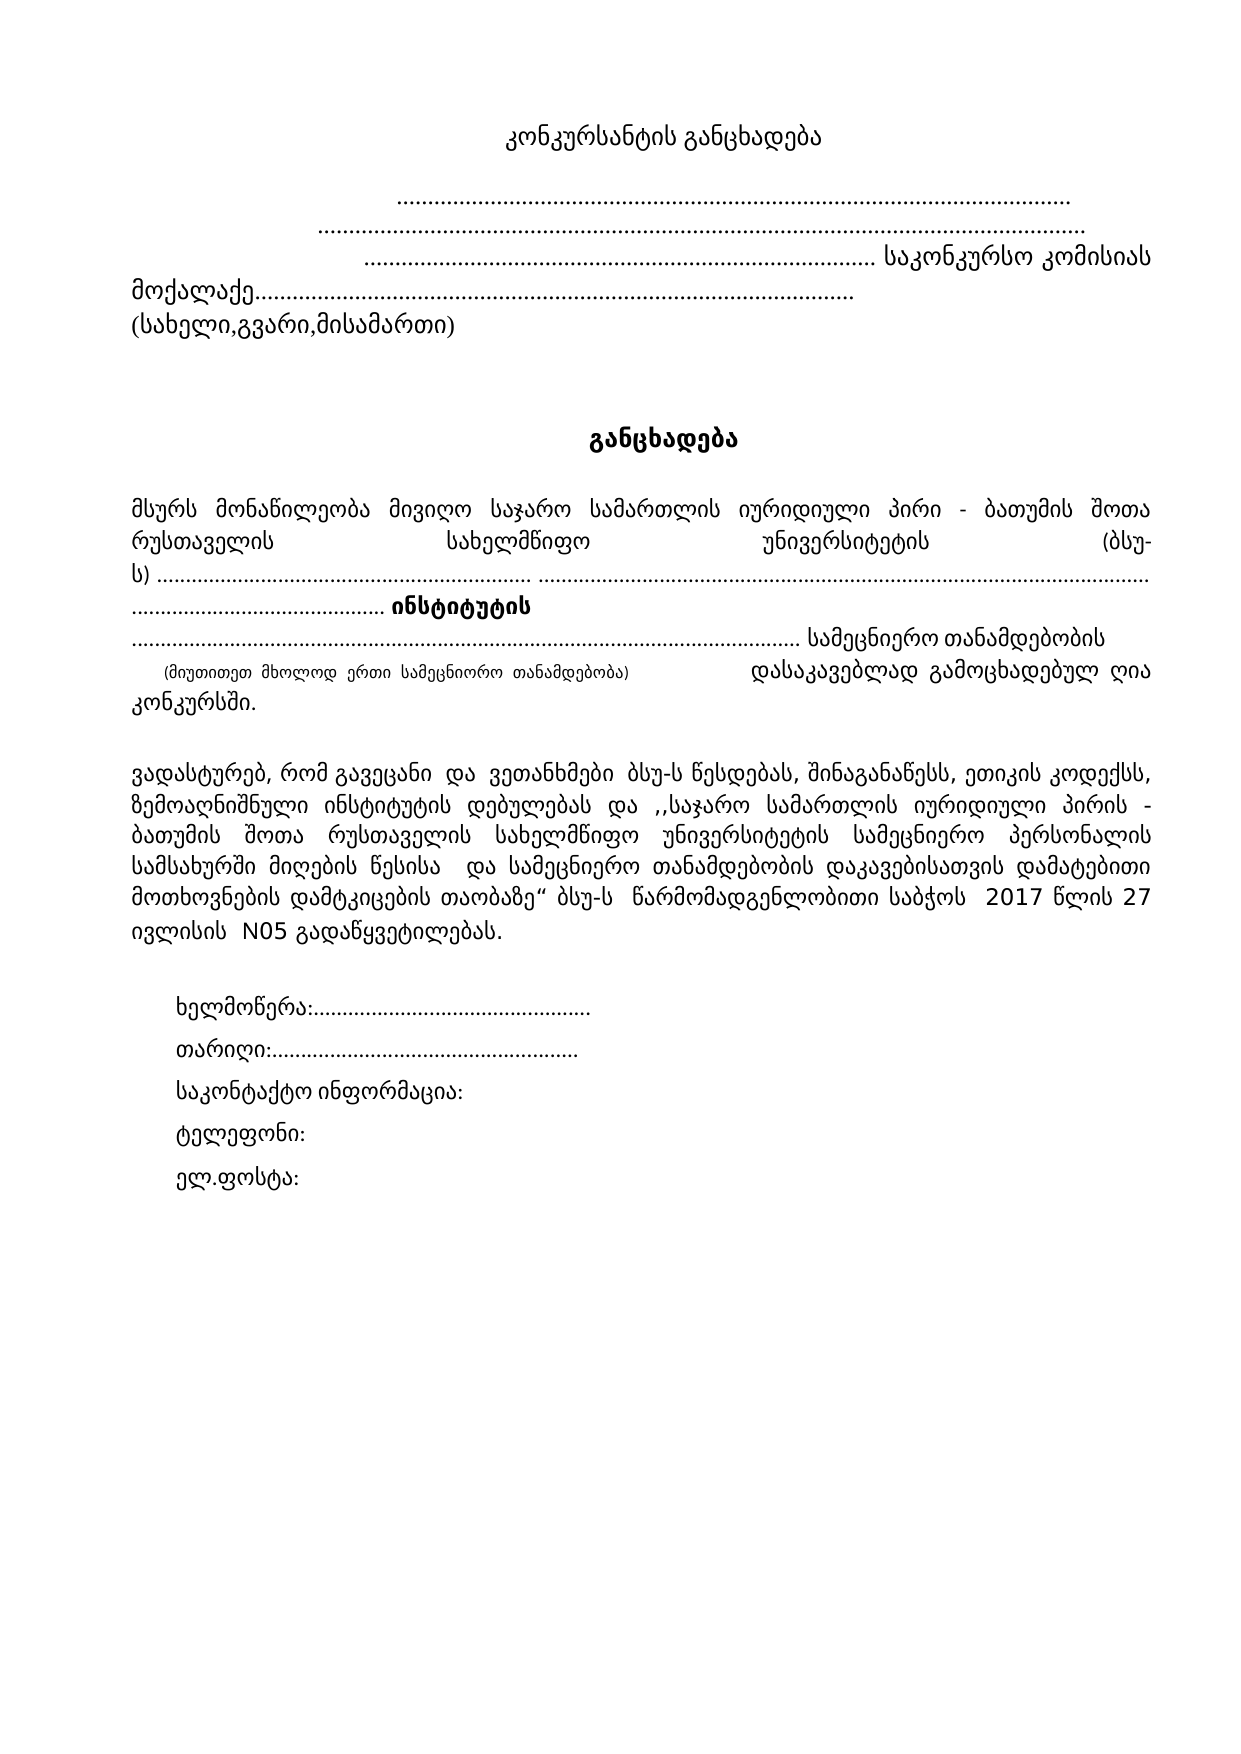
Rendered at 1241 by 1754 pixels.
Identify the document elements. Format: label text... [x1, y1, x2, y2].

text მსურს მონაწილეობა მივიღო საჯარო სამართლის იურიდიული პირი - ბათუმის შოთა რუსთაველის სახელმწიფო უნივერსიტეტის (ბსუ-ს) ................................................................. ...................................................................................................................................................... ინსტიტუტის [131, 495, 1152, 620]
text ტელეფონი: [131, 1119, 1152, 1148]
text ............................................................................................................ [131, 181, 1152, 210]
text (მიუთითეთ მხოლოდ ერთი სამეცნიორო თანამდებობა) დასაკავებლად გამოცხადებულ ღია კონკურსში. [131, 656, 1152, 716]
text თარიღი:..................................................... [131, 1035, 1152, 1063]
text კონკურსანტის განცხადება [131, 118, 1152, 152]
text განცხადება [131, 423, 1152, 453]
text ელ.ფოსტა: [131, 1163, 1152, 1191]
text ვადასტურებ, რომ გავეცანი და ვეთანხმები ბსუ-ს წესდებას, შინაგანაწესს, ეთიკის კოდექსს, ზემოაღნიშნული ინსტიტუტის დებულებას და ,,საჯარო სამართლის იურიდიული პირის - ბათუმის შოთა რუსთაველის სახელმწიფო უნივერსიტეტის სამეცნიერო პერსონალის სამსახურში მიღების წესისა და სამეცნიერო თანამდებობის დაკავებისათვის დამატებითი მოთხოვნების დამტკიცების თაობაზე“ ბსუ-ს წარმომადგენლობითი საბჭოს 2017 წლის 27 ივლისის Ν05 გადაწყვეტილებას. [131, 757, 1152, 946]
text .................................................................................................................... სამეცნიერო თანამდებობის [131, 624, 1152, 652]
text .................................................................................. საკონკურსო კომისიას მოქალაქე................................................................................................(სახელი,გვარი,მისამართი) [131, 238, 1152, 341]
text ........................................................................................................................... [131, 210, 1152, 238]
text საკონტაქტო ინფორმაცია: [131, 1077, 1152, 1105]
text ხელმოწერა:................................................ [131, 993, 1152, 1021]
